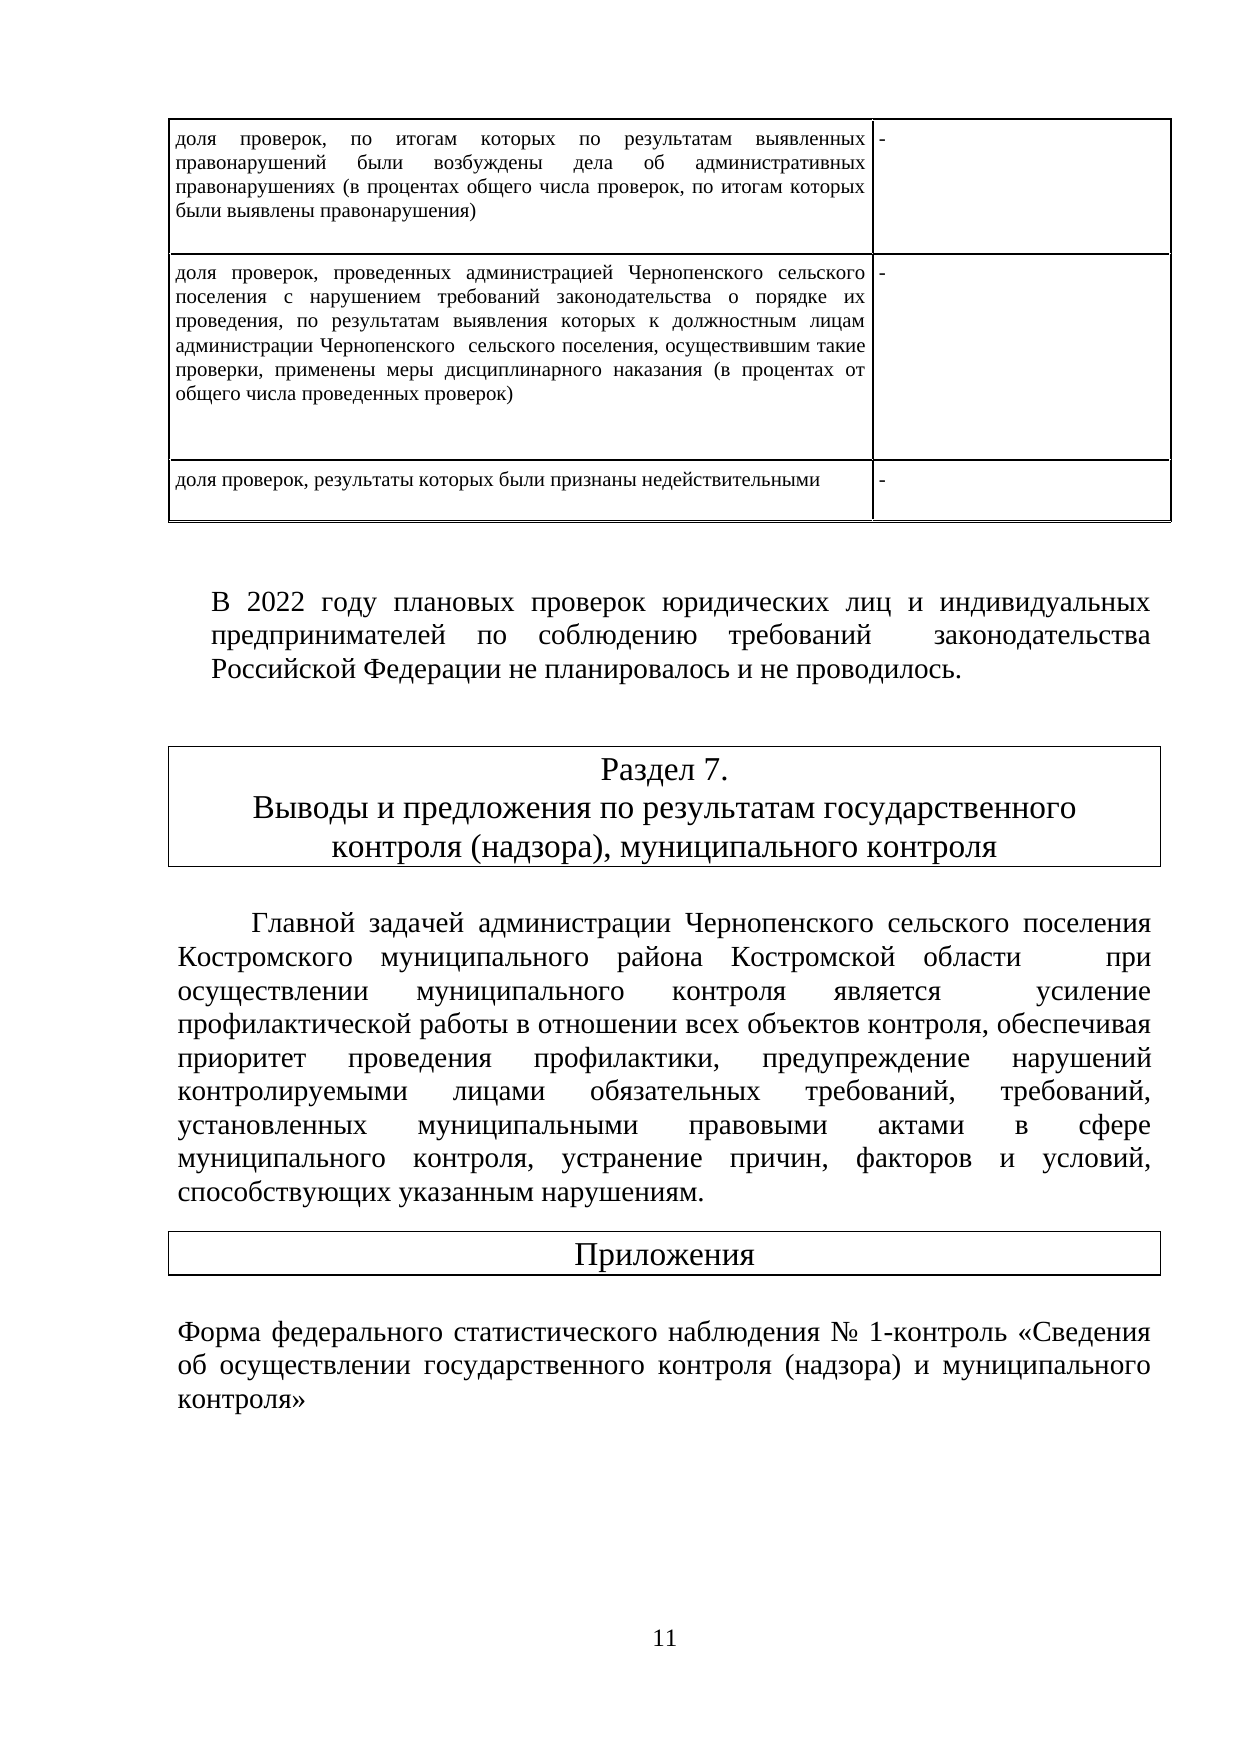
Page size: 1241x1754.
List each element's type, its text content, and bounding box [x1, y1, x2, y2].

text контроля (надзора), муниципального контроля [169, 823, 1160, 866]
text Выводы и предложения по результатам государственного [177, 787, 1152, 823]
table_cell - [874, 253, 1170, 459]
table_cell - [872, 459, 1170, 520]
table_cell - [874, 120, 1170, 252]
text Приложения [169, 1232, 1160, 1274]
text Главной задачей администрации Чернопенского сельского поселения Костромского муниципального района Костромской области при осуществлении муниципального контроля является усиление профилактической работы в отношении всех объектов контроля, обеспечивая приоритет проведения профилактики, предупреждение нарушений контролируемыми лицами обязательных требований, требований, установленных муниципальными правовыми актами в сфере муниципального контроля, устранение причин, факторов и условий, способствующих указанным нарушениям. [177, 906, 1152, 1207]
text Форма федерального статистического наблюдения № 1-контроль «Сведения об осуществлении государственного контроля (надзора) и муниципального контроля» [177, 1314, 1152, 1414]
list В 2022 году плановых проверок юридических лиц и индивидуальных предпринимателей по соблюдению требований законодательства Российской Федерации не планировалось и не проводилось. [211, 584, 1152, 684]
table_cell доля проверок, по итогам которых по результатам выявленных правонарушений были возбуждены дела об административных правонарушениях (в процентах общего числа проверок, по итогам которых были выявлены правонарушения) [170, 120, 872, 252]
text Раздел 7. [169, 747, 1160, 787]
table_cell доля проверок, результаты которых были признаны недействительными [170, 459, 872, 520]
table_cell доля проверок, проведенных администрацией Чернопенского сельского поселения с нарушением требований законодательства о порядке их проведения, по результатам выявления которых к должностным лицам администрации Чернопенского сельского поселения, осуществившим такие проверки, применены меры дисциплинарного наказания (в процентах от общего числа проведенных проверок) [170, 253, 872, 459]
